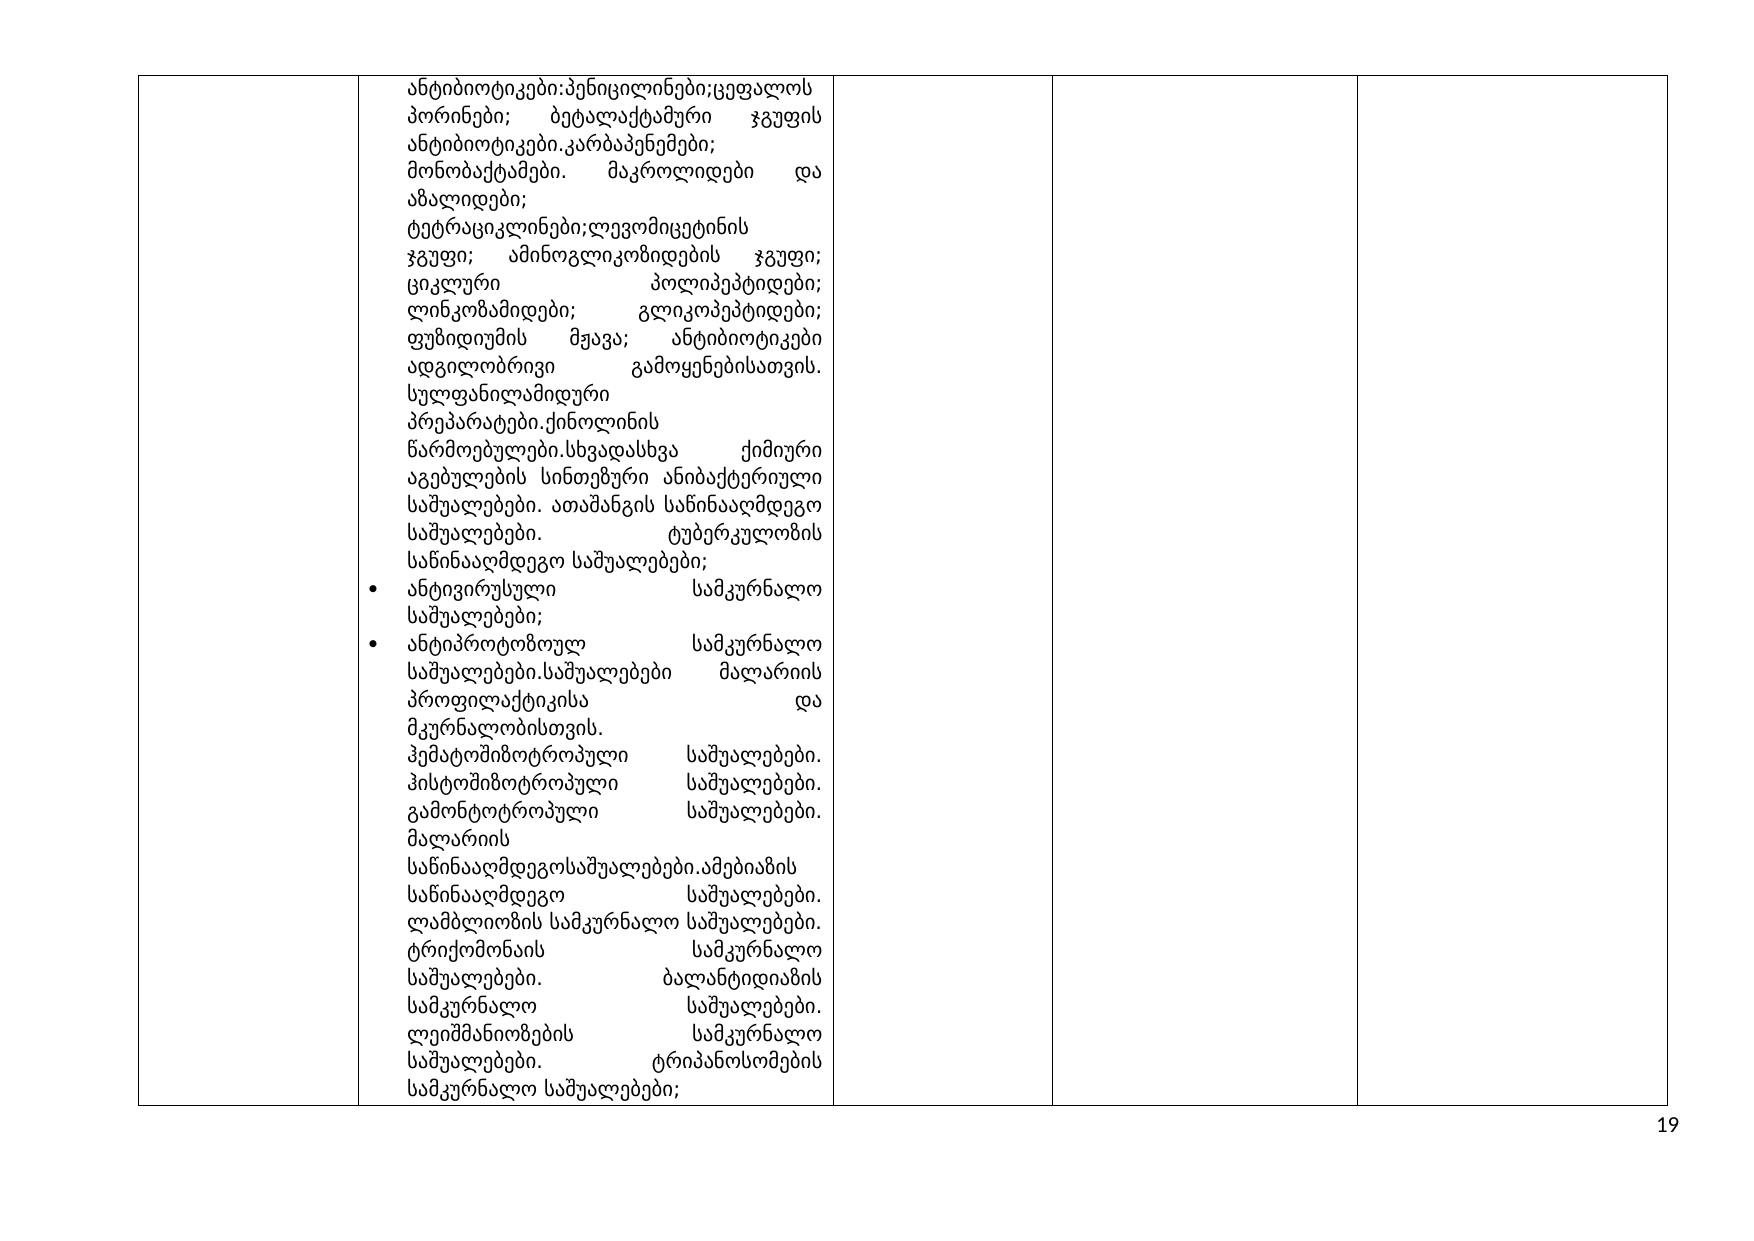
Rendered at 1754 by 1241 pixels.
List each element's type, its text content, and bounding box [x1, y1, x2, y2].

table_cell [1358, 76, 1667, 1105]
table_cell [1053, 76, 1357, 1105]
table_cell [359, 76, 833, 1105]
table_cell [834, 76, 1052, 1105]
table_cell 2 [139, 76, 358, 1105]
